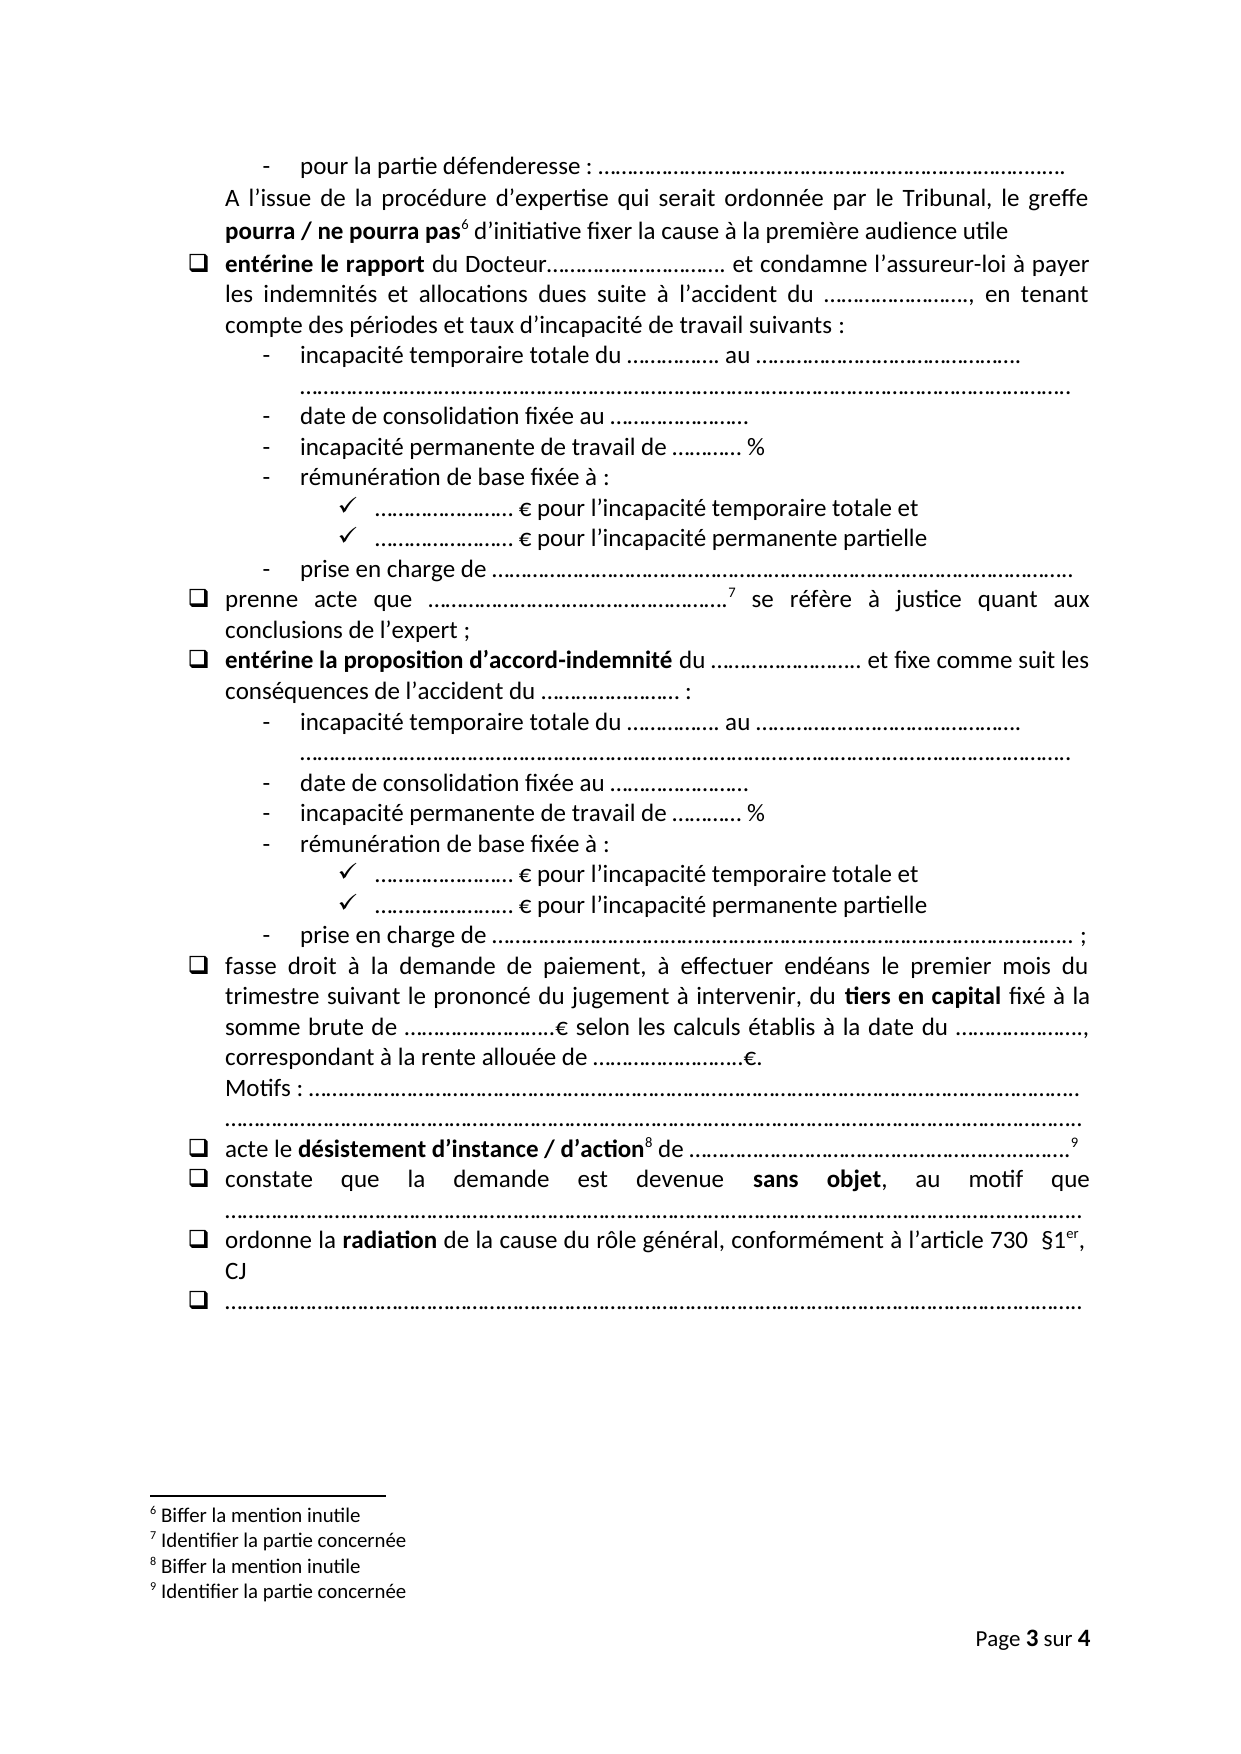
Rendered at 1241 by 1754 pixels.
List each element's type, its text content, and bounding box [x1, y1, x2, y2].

list fasse droit à la demande de paiement, à effectuer endéans le premier mois du trimestre suivant le prononcé du jugement à intervenir, du tiers en capital fixé à la somme brute de ……………………..€ selon les calculs établis à la date du …………………., correspondant à la rente allouée de ……………………..€. [187, 950, 1090, 1072]
text Motifs : …………………………………………………………………………………………………………………….. [225, 1072, 1090, 1102]
list entérine le rapport du Docteur…………………………. et condamne l’assureur-loi à payer les indemnités et allocations dues suite à l’accident du ……………………., en tenant compte des périodes et taux d’incapacité de travail suivants : [187, 248, 1090, 339]
list constate que la demande est devenue sans objet, au motif que ………………………………………………………………………………………………………………………………….. [187, 1163, 1090, 1224]
list incapacité permanente de travail de ………… % [262, 797, 1090, 828]
list …………………… € pour l’incapacité temporaire totale et [337, 858, 1090, 889]
list …………………… € pour l’incapacité permanente partielle [337, 889, 1090, 919]
text …………………………………………………………………………………………………………………….. [300, 736, 1090, 767]
list prise en charge de ……………………………………………………………………………………….. ; [262, 919, 1090, 950]
list incapacité permanente de travail de ………… % [262, 431, 1090, 461]
list rémunération de base fixée à : [262, 461, 1090, 492]
list rémunération de base fixée à : [262, 828, 1090, 858]
list date de consolidation fixée au …………………… [262, 767, 1090, 797]
list prise en charge de ……………………………………………………………………………………….. [262, 553, 1090, 583]
list entérine la proposition d’accord-indemnité du …………………….. et fixe comme suit les conséquences de l’accident du …………………… : [187, 644, 1090, 706]
list …………………… € pour l’incapacité permanente partielle [337, 522, 1090, 553]
list ordonne la radiation de la cause du rôle général, conformément à l’article 730 §1er, CJ [187, 1224, 1090, 1286]
list prenne acte que ……………………………………………. se réfère à justice quant aux conclusions de l’expert ; [187, 583, 1090, 644]
list incapacité temporaire totale du ……………. au ………………………………………. [262, 339, 1090, 370]
list date de consolidation fixée au …………………… [262, 400, 1090, 431]
list …………………… € pour l’incapacité temporaire totale et [337, 492, 1090, 522]
list incapacité temporaire totale du ……………. au ………………………………………. [262, 706, 1090, 736]
text ………………………………………………………………………………………………………………………………….. [225, 1102, 1090, 1133]
list ………………………………………………………………………………………………………………………………….. [187, 1286, 1090, 1316]
list pour la partie défenderesse : …………………………………………………………………..…. [262, 150, 1090, 181]
text …………………………………………………………………………………………………………………….. [300, 370, 1090, 400]
list acte le désistement d’instance / d’action de ………………………………………………..………. [187, 1133, 1090, 1163]
